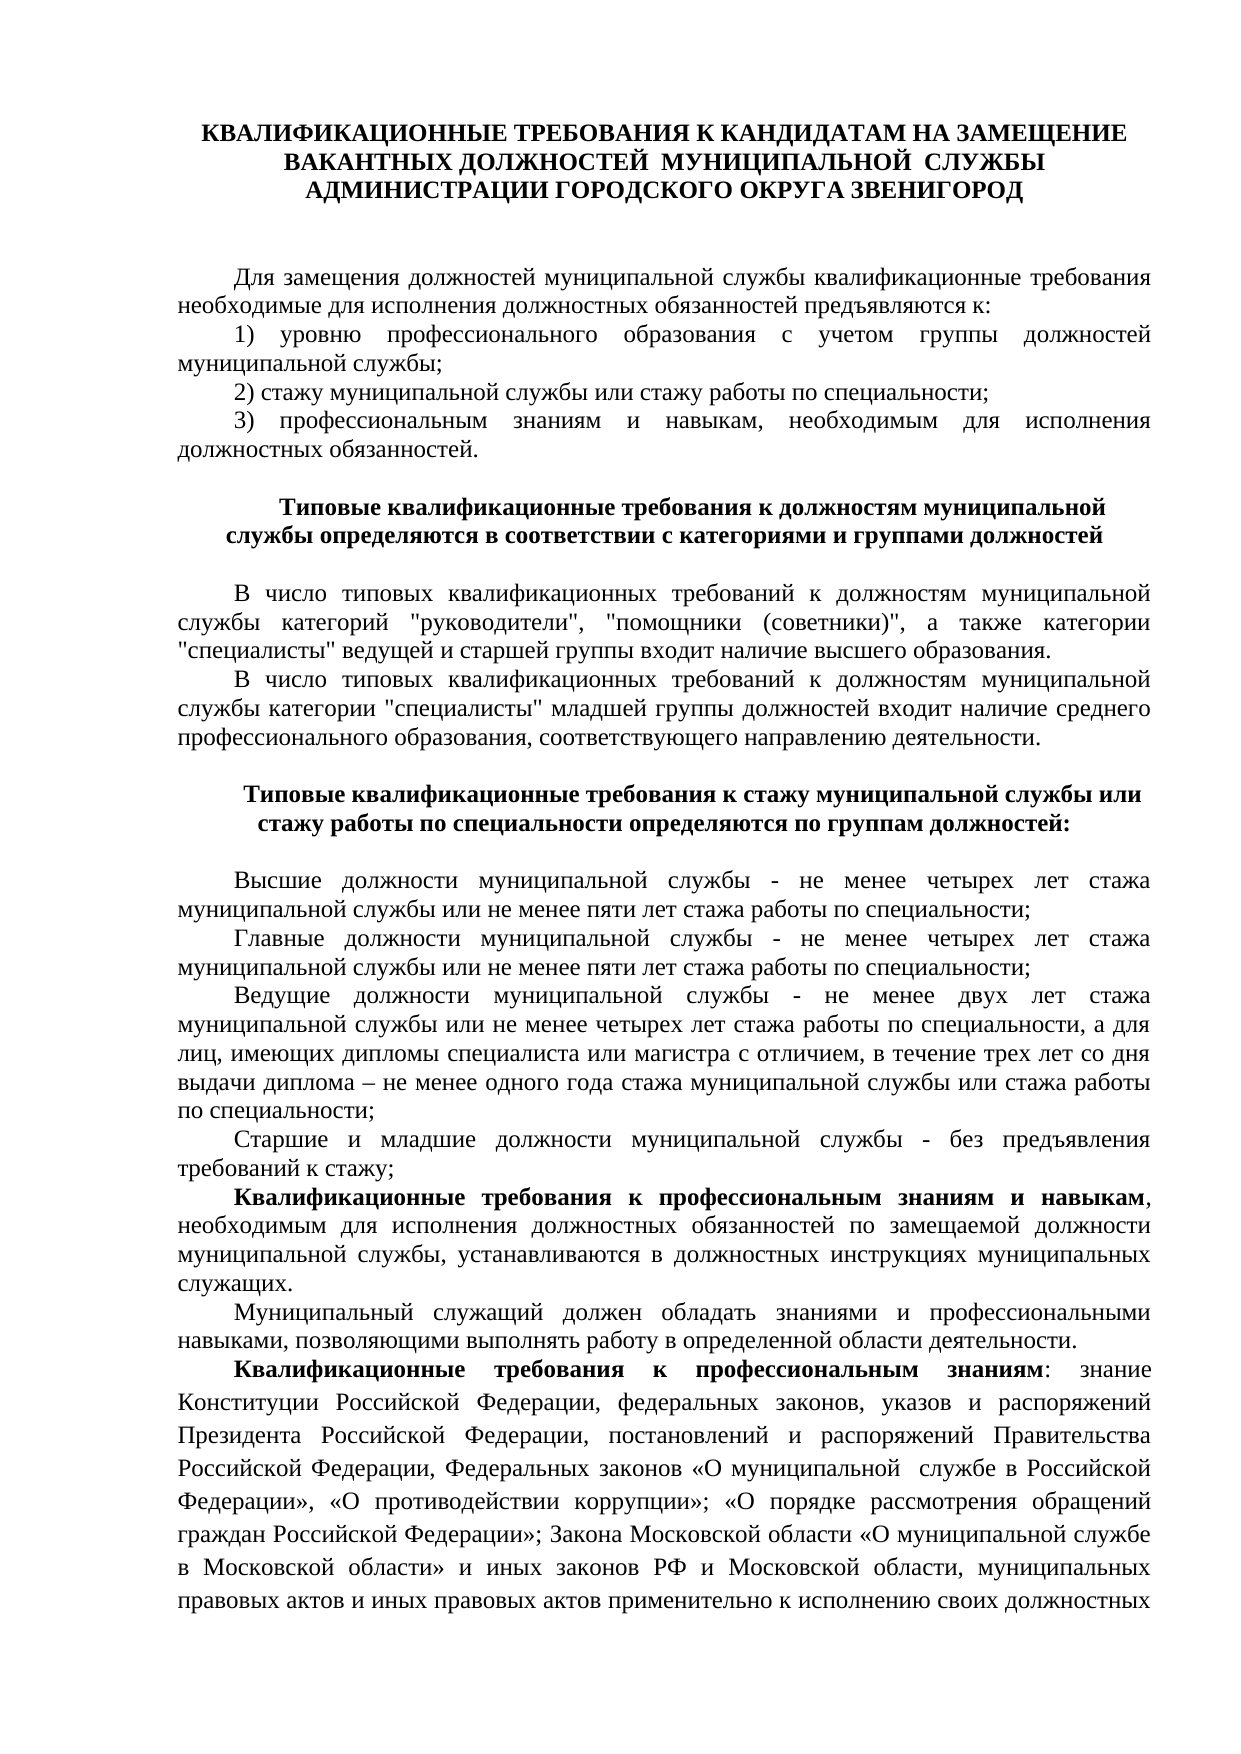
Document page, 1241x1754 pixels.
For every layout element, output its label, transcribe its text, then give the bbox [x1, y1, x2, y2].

text АДМИНИСТРАЦИИ ГОРОДСКОГО ОКРУГА ЗВЕНИГОРОД [177, 176, 1152, 204]
text В число типовых квалификационных требований к должностям муниципальной службы категорий "руководители", "помощники (советники)", а также категории "специалисты" ведущей и старшей группы входит наличие высшего образования. [177, 578, 1152, 664]
text 1) уровню профессионального образования с учетом группы должностей муниципальной службы; [177, 319, 1152, 377]
text Квалификационные требования к профессиональным знаниям и навыкам, необходимым для исполнения должностных обязанностей по замещаемой должности муниципальной службы, устанавливаются в должностных инструкциях муниципальных служащих. [177, 1182, 1152, 1297]
text Для замещения должностей муниципальной службы квалификационные требования необходимые для исполнения должностных обязанностей предъявляются к: [177, 262, 1152, 319]
text Старшие и младшие должности муниципальной службы - без предъявления требований к стажу; [177, 1124, 1152, 1182]
text Ведущие должности муниципальной службы - не менее двух лет стажа муниципальной службы или не менее четырех лет стажа работы по специальности, а для лиц, имеющих дипломы специалиста или магистра с отличием, в течение трех лет со дня выдачи диплома – не менее одного года стажа муниципальной службы или стажа работы по специальности; [177, 981, 1152, 1124]
text Типовые квалификационные требования к стажу муниципальной службы или стажу работы по специальности определяются по группам должностей: [177, 779, 1152, 837]
text Высшие должности муниципальной службы - не менее четырех лет стажа муниципальной службы или не менее пяти лет стажа работы по специальности; [177, 866, 1152, 923]
text КВАЛИФИКАЦИОННЫЕ ТРЕБОВАНИЯ К КАНДИДАТАМ НА ЗАМЕЩЕНИЕ ВАКАНТНЫХ ДОЛЖНОСТЕЙ МУНИЦИПАЛЬНОЙ СЛУЖБЫ [177, 118, 1152, 176]
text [177, 1354, 1152, 1614]
text Муниципальный служащий должен обладать знаниями и профессиональными навыками, позволяющими выполнять работу в определенной области деятельности. [177, 1297, 1152, 1354]
text Типовые квалификационные требования к должностям муниципальной службы определяются в соответствии с категориями и группами должностей [177, 492, 1152, 549]
text 3) профессиональным знаниям и навыкам, необходимым для исполнения должностных обязанностей. [177, 406, 1152, 463]
text 2) стажу муниципальной службы или стажу работы по специальности; [177, 377, 1152, 406]
text Главные должности муниципальной службы - не менее четырех лет стажа муниципальной службы или не менее пяти лет стажа работы по специальности; [177, 923, 1152, 981]
text В число типовых квалификационных требований к должностям муниципальной службы категории "специалисты" младшей группы должностей входит наличие среднего профессионального образования, соответствующего направлению деятельности. [177, 664, 1152, 751]
